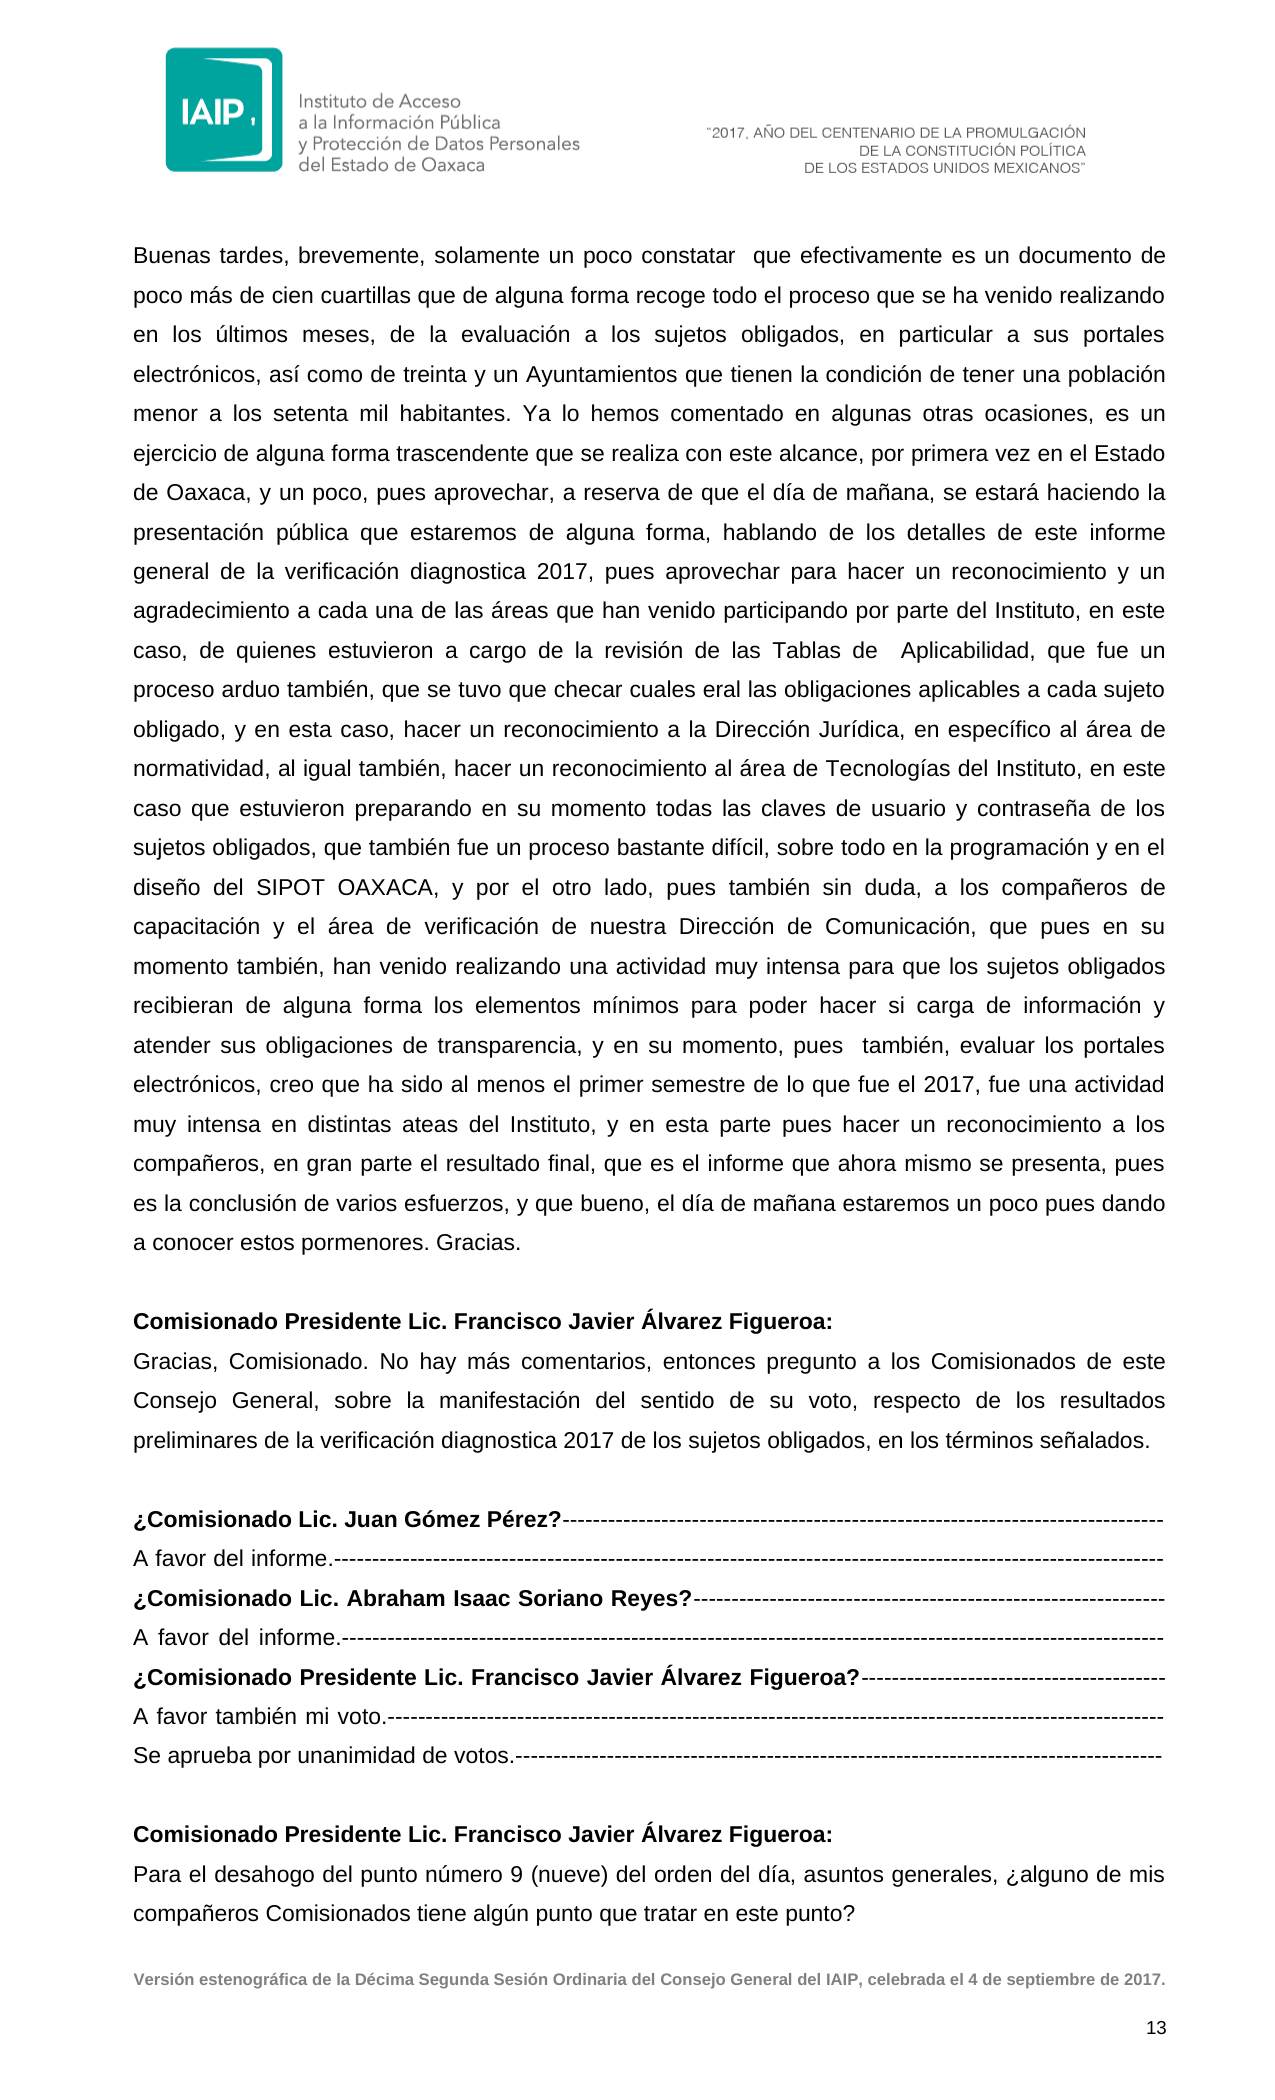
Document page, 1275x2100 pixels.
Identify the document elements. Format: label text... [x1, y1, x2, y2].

text A favor del informe.-------------------------------------------------------------------------------------------------------------¿Comisionado Lic. Abraham Isaac Soriano Reyes?--------------------------------------------------------------A favor del informe.------------------------------------------------------------------------------------------------------------ ¿Comisionado Presidente Lic. Francisco Javier Álvarez Figueroa?---------------------------------------- A favor también mi voto.------------------------------------------------------------------------------------------------------ Se aprueba por unanimidad de votos.------------------------------------------------------------------------------------- [133, 1545, 1167, 1769]
text Para el desahogo del punto número 9 (nueve) del orden del día, asuntos generales, ¿alguno de mis compañeros Comisionados tiene algún punto que tratar en este punto? [133, 1861, 1167, 1927]
text Buenas tardes, brevemente, solamente un poco constatar que efectivamente es un documento de poco más de cien cuartillas que de alguna forma recoge todo el proceso que se ha venido realizando en los últimos meses, de la evaluación a los sujetos obligados, en particular a sus portales electrónicos, así como de treinta y un Ayuntamientos que tienen la condición de tener una población menor a los setenta mil habitantes. Ya lo hemos comentado en algunas otras ocasiones, es un ejercicio de alguna forma trascendente que se realiza con este alcance, por primera vez en el Estado de Oaxaca, y un poco, pues aprovechar, a reserva de que el día de mañana, se estará haciendo la presentación pública que estaremos de alguna forma, hablando de los detalles de este informe general de la verificación diagnostica 2017, pues aprovechar para hacer un reconocimiento y un agradecimiento a cada una de las áreas que han venido participando por parte del Instituto, en este caso, de quienes estuvieron a cargo de la revisión de las Tablas de Aplicabilidad, que fue un proceso arduo también, que se tuvo que checar cuales eral las obligaciones aplicables a cada sujeto obligado, y en esta caso, hacer un reconocimiento a la Dirección Jurídica, en específico al área de normatividad, al igual también, hacer un reconocimiento al área de Tecnologías del Instituto, en este caso que estuvieron preparando en su momento todas las claves de usuario y contraseña de los sujetos obligados, que también fue un proceso bastante difícil, sobre todo en la programación y en el diseño del SIPOT OAXACA, y por el otro lado, pues también sin duda, a los compañeros de capacitación y el área de verificación de nuestra Dirección de Comunicación, que pues en su momento también, han venido realizando una actividad muy intensa para que los sujetos obligados recibieran de alguna forma los elementos mínimos para poder hacer si carga de información y atender sus obligaciones de transparencia, y en su momento, pues también, evaluar los portales electrónicos, creo que ha sido al menos el primer semestre de lo que fue el 2017, fue una actividad muy intensa en distintas ateas del Instituto, y en esta parte pues hacer un reconocimiento a los compañeros, en gran parte el resultado final, que es el informe que ahora mismo se presenta, pues es la conclusión de varios esfuerzos, y que bueno, el día de mañana estaremos un poco pues dando a conocer estos pormenores. Gracias. [133, 242, 1167, 1256]
text Comisionado Presidente Lic. Francisco Javier Álvarez Figueroa: [133, 1821, 1167, 1848]
text ¿Comisionado Lic. Juan Gómez Pérez?------------------------------------------------------------------------------- [133, 1506, 1167, 1532]
text Gracias, Comisionado. No hay más comentarios, entonces pregunto a los Comisionados de este Consejo General, sobre la manifestación del sentido de su voto, respecto de los resultados preliminares de la verificación diagnostica 2017 de los sujetos obligados, en los términos señalados. [133, 1348, 1167, 1453]
text Comisionado Presidente Lic. Francisco Javier Álvarez Figueroa: [133, 1308, 1167, 1334]
picture [0, 0, 1263, 208]
